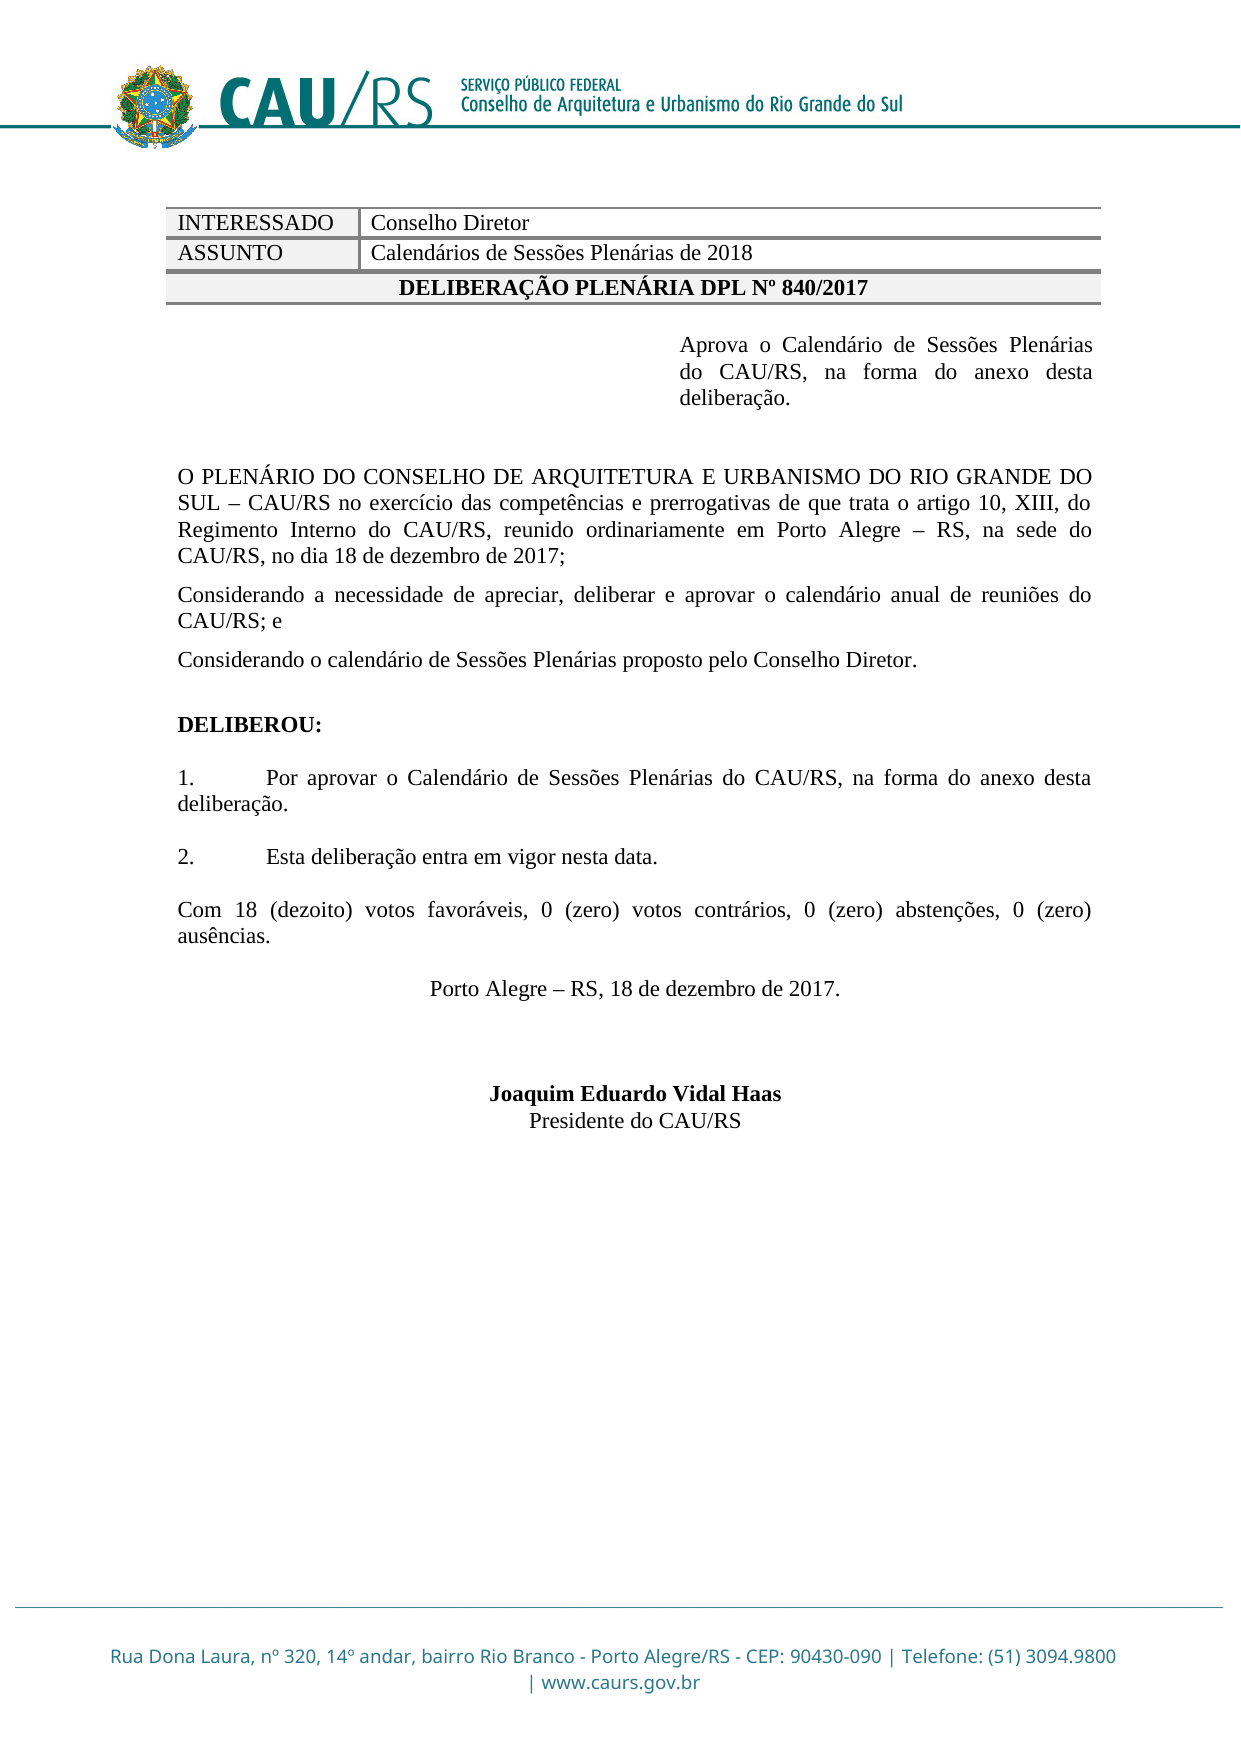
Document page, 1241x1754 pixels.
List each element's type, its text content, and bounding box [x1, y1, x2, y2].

table_header Conselho Diretor [361, 209, 1101, 236]
list Esta deliberação entra em vigor nesta data. [177, 843, 1093, 869]
text O PLENÁRIO DO CONSELHO DE ARQUITETURA E URBANISMO DO RIO GRANDE DO SUL – CAU/RS no exercício das competências e prerrogativas de que trata o artigo 10, XIII, do Regimento Interno do CAU/RS, reunido ordinariamente em Porto Alegre – RS, na sede do CAU/RS, no dia 18 de dezembro de 2017; [177, 463, 1093, 568]
text Porto Alegre – RS, 18 de dezembro de 2017. [177, 975, 1093, 1001]
text Presidente do CAU/RS [177, 1107, 1093, 1133]
text Considerando o calendário de Sessões Plenárias proposto pelo Conselho Diretor. [177, 646, 1093, 673]
table_cell DELIBERAÇÃO PLENÁRIA DPL Nº 840/2017 [166, 274, 1101, 302]
list Por aprovar o Calendário de Sessões Plenárias do CAU/RS, na forma do anexo desta deliberação. [177, 764, 1093, 817]
text Considerando a necessidade de apreciar, deliberar e aprovar o calendário anual de reuniões do CAU/RS; e [177, 581, 1093, 634]
text Joaquim Eduardo Vidal Haas [177, 1080, 1093, 1107]
table_cell Calendários de Sessões Plenárias de 2018 [361, 240, 1101, 269]
text DELIBEROU: [177, 711, 1093, 738]
table_cell ASSUNTO [166, 240, 358, 269]
text Aprova o Calendário de Sessões Plenárias do CAU/RS, na forma do anexo desta deliberação. [679, 331, 1093, 410]
text Com 18 (dezoito) votos favoráveis, 0 (zero) votos contrários, 0 (zero) abstenções, 0 (zero) ausências. [177, 896, 1093, 949]
picture [0, 0, 1241, 159]
table_header INTERESSADO [166, 209, 358, 236]
